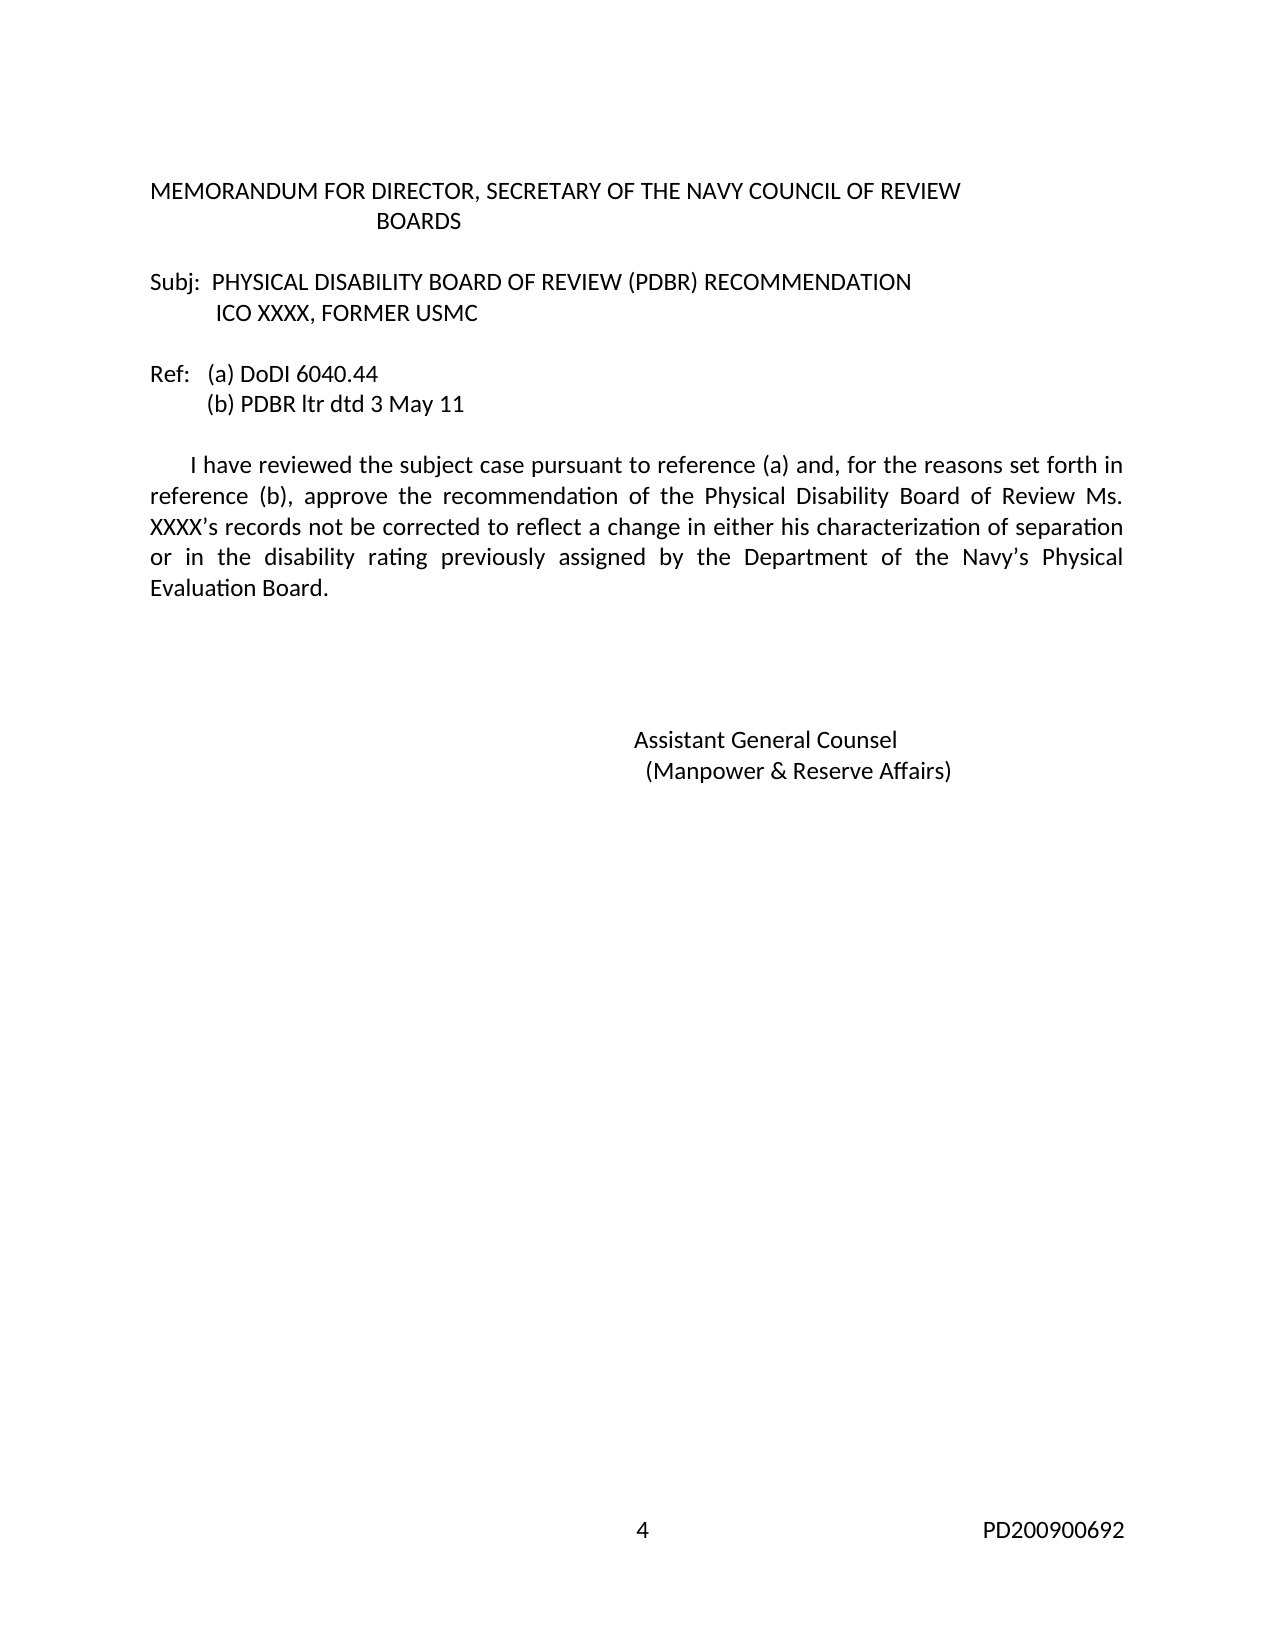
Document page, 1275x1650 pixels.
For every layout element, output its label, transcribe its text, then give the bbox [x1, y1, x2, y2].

text Ref: (a) DoDI 6040.44 [150, 358, 1125, 389]
text Assistant General Counsel [150, 724, 1125, 755]
text BOARDS [150, 206, 1125, 236]
text I have reviewed the subject case pursuant to reference (a) and, for the reasons set forth in reference (b), approve the recommendation of the Physical Disability Board of Review Ms. XXXX’s records not be corrected to reflect a change in either his characterization of separation or in the disability rating previously assigned by the Department of the Navy’s Physical Evaluation Board. [150, 450, 1125, 602]
text (b) PDBR ltr dtd 3 May 11 [150, 389, 1125, 419]
text (Manpower & Reserve Affairs) [150, 755, 1125, 785]
text Subj: PHYSICAL DISABILITY BOARD OF REVIEW (PDBR) RECOMMENDATION [150, 267, 1125, 297]
text MEMORANDUM FOR DIRECTOR, SECRETARY OF THE NAVY COUNCIL OF REVIEW [150, 175, 1125, 206]
text ICO XXXX, FORMER USMC [150, 297, 1125, 328]
